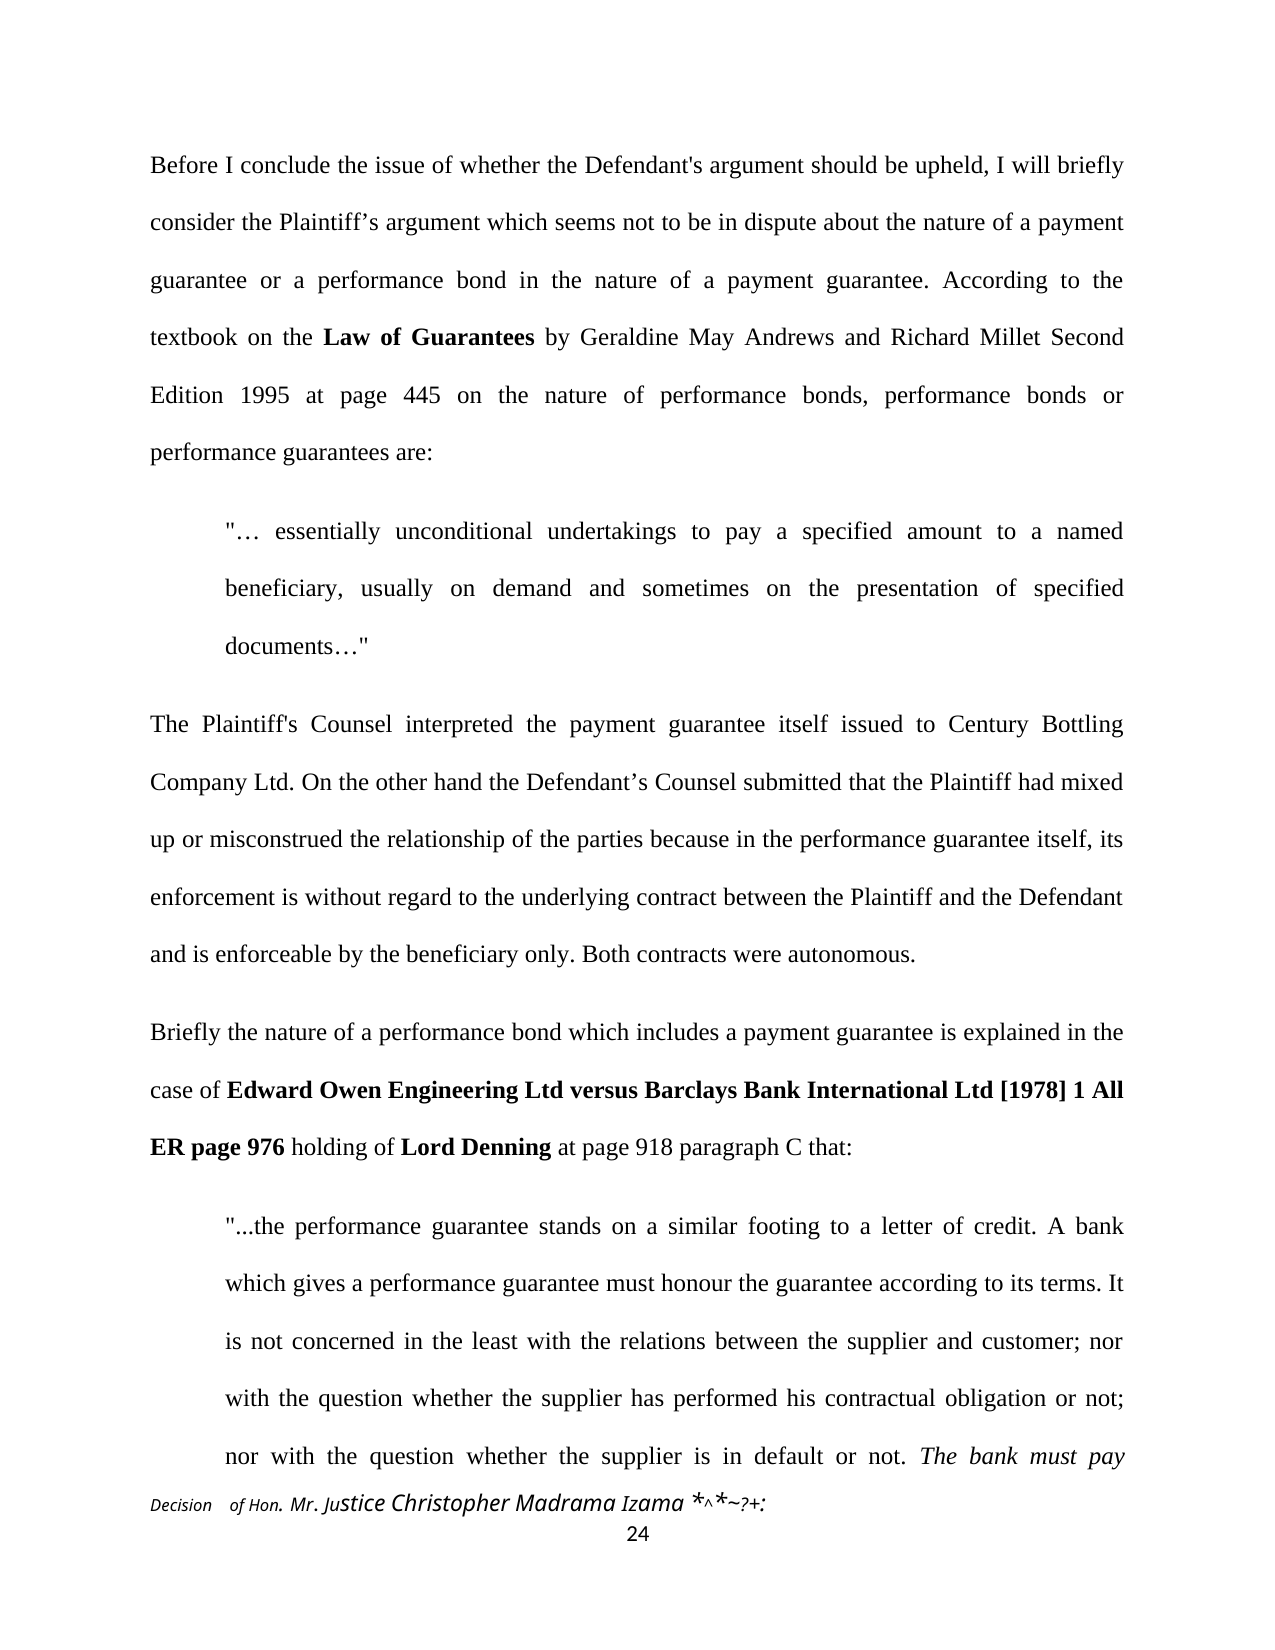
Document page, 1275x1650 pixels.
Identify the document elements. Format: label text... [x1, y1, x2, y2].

text Briefly the nature of a performance bond which includes a payment guarantee is explained in the case of Edward Owen Engineering Ltd versus Barclays Bank International Ltd [1978] 1 All ER page 976 holding of Lord Denning at page 918 paragraph C that: [150, 1017, 1125, 1161]
text The Plaintiff's Counsel interpreted the payment guarantee itself issued to Century Bottling Company Ltd. On the other hand the Defendant’s Counsel submitted that the Plaintiff had mixed up or misconstrued the relationship of the parties because in the performance guarantee itself, its enforcement is without regard to the underlying contract between the Plaintiff and the Defendant and is enforceable by the beneficiary only. Both contracts were autonomous. [150, 709, 1125, 968]
text "… essentially unconditional undertakings to pay a specified amount to a named beneficiary, usually on demand and sometimes on the presentation of specified documents…" [225, 516, 1125, 659]
text Before I conclude the issue of whether the Defendant's argument should be upheld, I will briefly consider the Plaintiff’s argument which seems not to be in dispute about the nature of a payment guarantee or a performance bond in the nature of a payment guarantee. According to the textbook on the Law of Guarantees by Geraldine May Andrews and Richard Millet Second Edition 1995 at page 445 on the nature of performance bonds, performance bonds or performance guarantees are: [150, 150, 1125, 466]
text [225, 1211, 1125, 1469]
